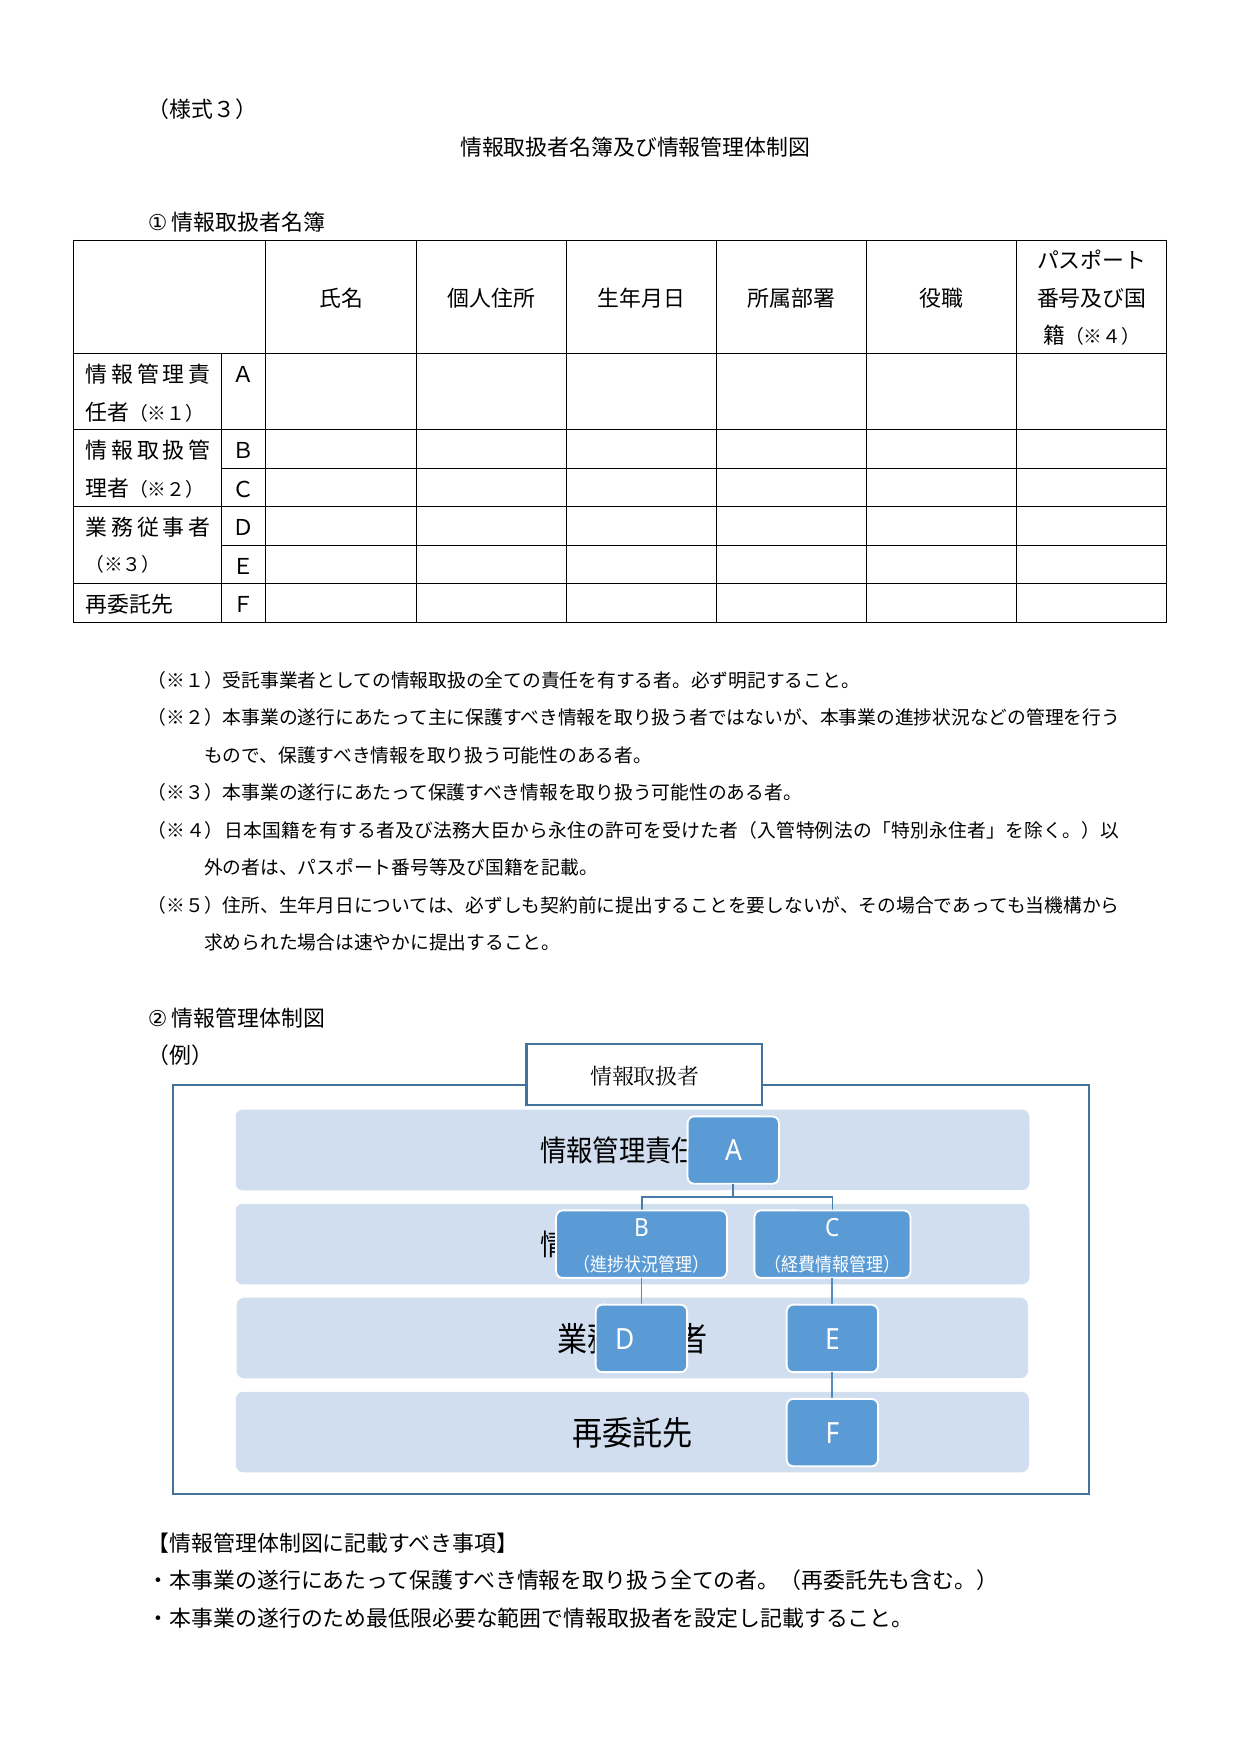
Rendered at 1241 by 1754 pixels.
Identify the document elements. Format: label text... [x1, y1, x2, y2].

table_header 氏名 [266, 241, 416, 353]
table_header 役職 [867, 241, 1016, 353]
table_cell [1017, 584, 1166, 622]
table_cell [1017, 507, 1166, 545]
table_header 所属部署 [717, 241, 866, 353]
table_cell [717, 507, 866, 545]
table_header 個人住所 [417, 241, 566, 353]
table_cell [1017, 546, 1166, 583]
table_header 生年月日 [567, 241, 716, 353]
table_cell [417, 354, 566, 429]
table_cell [266, 546, 416, 583]
table_cell [717, 584, 866, 622]
table_cell [266, 354, 416, 429]
table_cell [1017, 469, 1166, 506]
text 情報取扱者名簿及び情報管理体制図 [148, 127, 1122, 164]
table_cell [1017, 430, 1166, 468]
table_cell Ａ [222, 354, 265, 429]
table_cell Ｆ [222, 584, 265, 622]
table_cell Ｂ [222, 430, 265, 468]
table_cell [867, 430, 1016, 468]
text ①情報取扱者名簿 [148, 202, 1122, 239]
table_cell 業務従事者（※３） [74, 507, 221, 583]
table_cell [567, 507, 716, 545]
table_cell [867, 584, 1016, 622]
table_cell [567, 354, 716, 429]
text ②情報管理体制図 [148, 998, 1122, 1035]
table_cell [567, 469, 716, 506]
table_cell [417, 507, 566, 545]
text （※１）受託事業者としての情報取扱の全ての責任を有する者。必ず明記すること。 [148, 660, 1122, 698]
table_cell [417, 430, 566, 468]
table_cell Ｅ [222, 546, 265, 583]
text 【情報管理体制図に記載すべき事項】 [148, 1523, 1122, 1560]
table_cell [717, 546, 866, 583]
table_cell [417, 584, 566, 622]
table_cell [266, 430, 416, 468]
table_cell 情報取扱管理者（※２） [74, 430, 221, 506]
table_cell 情報管理責任者（※１） [74, 354, 221, 429]
table_cell [867, 507, 1016, 545]
table_cell [717, 430, 866, 468]
table_cell [867, 469, 1016, 506]
table_cell [717, 469, 866, 506]
table_cell [867, 546, 1016, 583]
text （例） [148, 1035, 1122, 1073]
table_cell [867, 354, 1016, 429]
table_cell [1017, 354, 1166, 429]
table_cell Ｃ [222, 469, 265, 506]
table_cell Ｄ [222, 507, 265, 545]
text （※４）日本国籍を有する者及び法務大臣から永住の許可を受けた者（入管特例法の「特別永住者」を除く。）以外の者は、パスポート番号等及び国籍を記載。 [148, 810, 1122, 885]
text ・本事業の遂行のため最低限必要な範囲で情報取扱者を設定し記載すること。 [148, 1598, 1034, 1635]
text （※２）本事業の遂行にあたって主に保護すべき情報を取り扱う者ではないが、本事業の進捗状況などの管理を行うもので、保護すべき情報を取り扱う可能性のある者。 [148, 698, 1122, 773]
table_cell [717, 354, 866, 429]
table_cell [567, 584, 716, 622]
table_cell 再委託先 [74, 584, 221, 622]
table_cell [567, 430, 716, 468]
table_cell [266, 507, 416, 545]
table_cell [567, 546, 716, 583]
table_cell [417, 546, 566, 583]
text （※５）住所、生年月日については、必ずしも契約前に提出することを要しないが、その場合であっても当機構から求められた場合は速やかに提出すること。 [148, 885, 1122, 960]
table_cell [266, 469, 416, 506]
text （様式３） [148, 89, 1122, 127]
text ・本事業の遂行にあたって保護すべき情報を取り扱う全ての者。（再委託先も含む。） [148, 1560, 1122, 1598]
table_cell [266, 584, 416, 622]
text （※３）本事業の遂行にあたって保護すべき情報を取り扱う可能性のある者。 [148, 773, 1122, 810]
table_cell [417, 469, 566, 506]
table_header パスポート番号及び国籍（※４） [1017, 241, 1166, 353]
table_header [74, 241, 265, 353]
